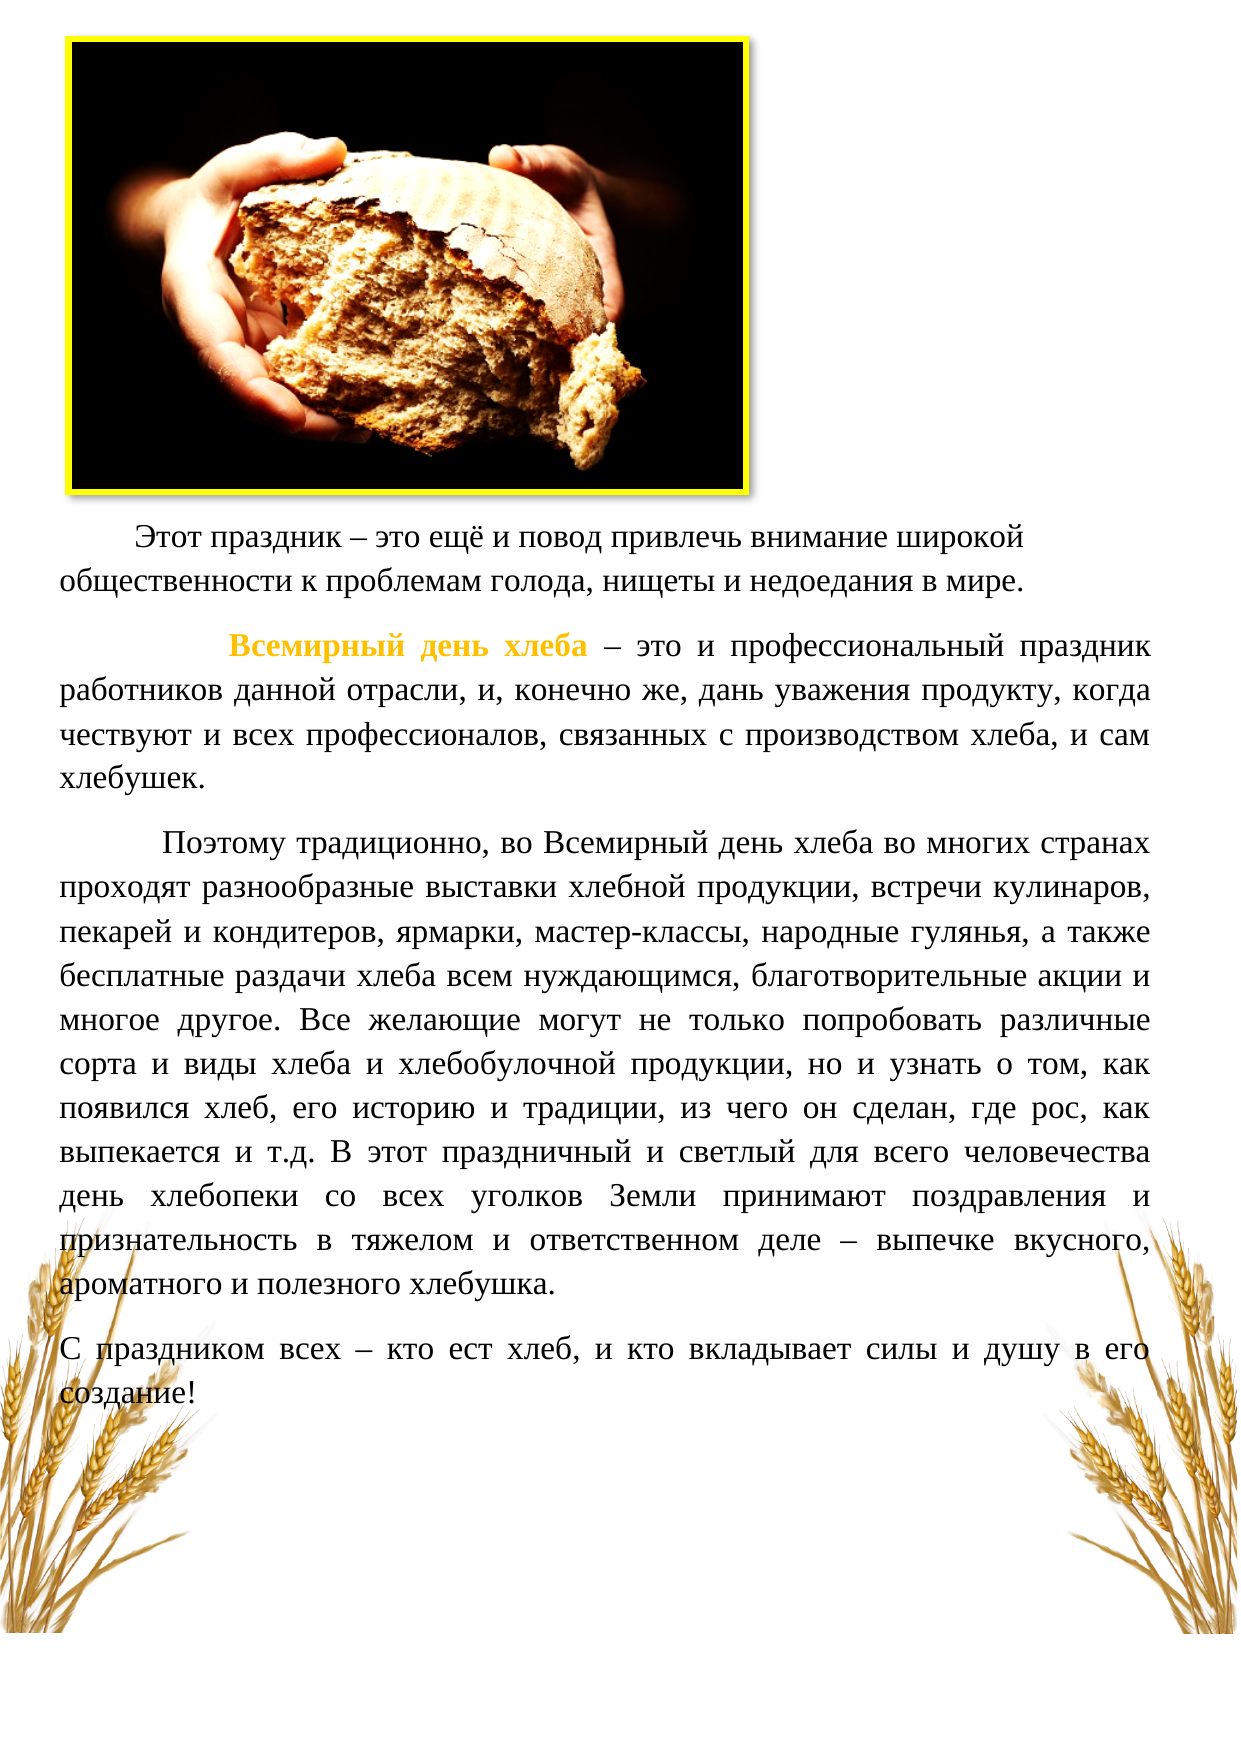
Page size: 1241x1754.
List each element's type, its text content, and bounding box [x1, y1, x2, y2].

text Поэтому традиционно, во Всемирный день хлеба во многих странах проходят разнообразные выставки хлебной продукции, встречи кулинаров, пекарей и кондитеров, ярмарки, мастер-классы, народные гулянья, а также бесплатные раздачи хлеба всем нуждающимся, благотворительные акции и многое другое. Все желающие могут не только попробовать различные сорта и виды хлеба и хлебобулочной продукции, но и узнать о том, как появился хлеб, его историю и традиции, из чего он сделан, где рос, как выпекается и т.д. В этот праздничный и светлый для всего человечества день хлебопеки со всех уголков Земли принимают поздравления и признательность в тяжелом и ответственном деле – выпечке вкусного, ароматного и полезного хлебушка. [59, 823, 1152, 1302]
picture [1042, 1203, 1238, 1634]
text С праздником всех – кто ест хлеб, и кто вкладывает силы и душу в его создание! [59, 1328, 1152, 1411]
picture [72, 42, 743, 489]
picture [0, 1203, 218, 1633]
text Всемирный день хлеба – это и профессиональный праздник работников данной отрасли, и, конечно же, дань уважения продукту, когда чествуют и всех профессионалов, связанных с производством хлеба, и сам хлебушек. [59, 626, 1152, 796]
